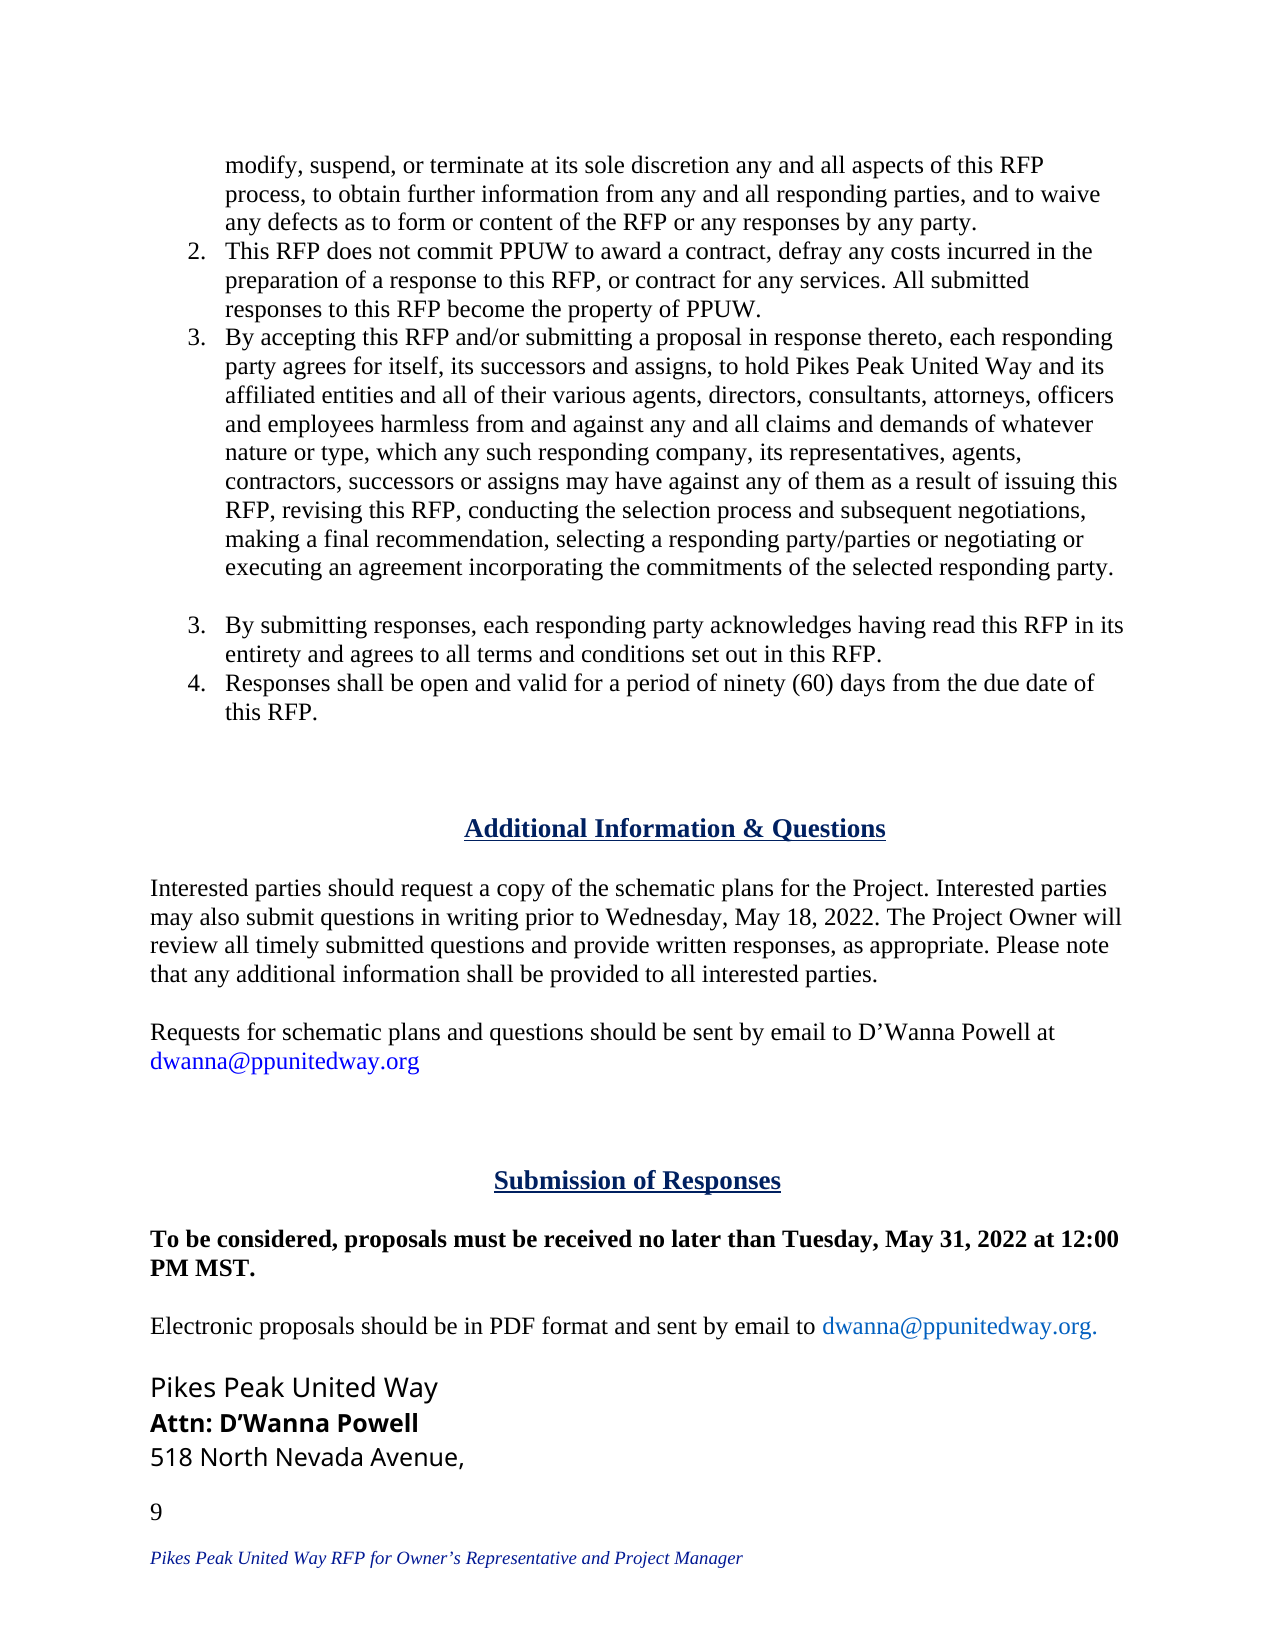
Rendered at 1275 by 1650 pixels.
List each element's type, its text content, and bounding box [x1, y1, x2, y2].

text Attn: D’Wanna Powell [150, 1406, 1125, 1440]
list By submitting responses, each responding party acknowledges having read this RFP in its entirety and agrees to all terms and conditions set out in this RFP. [187, 610, 1125, 668]
text Interested parties should request a copy of the schematic plans for the Project. Interested parties may also submit questions in writing prior to Wednesday, May 18, 2022. The Project Owner will review all timely submitted questions and provide written responses, as appropriate. Please note that any additional information shall be provided to all interested parties. [150, 873, 1125, 988]
text Submission of Responses [150, 1164, 1125, 1195]
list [187, 150, 1125, 236]
text 518 North Nevada Avenue, [150, 1440, 1125, 1474]
text Pikes Peak United Way [150, 1369, 1125, 1406]
text To be considered, proposals must be received no later than Tuesday, May 31, 2022 at 12:00 PM MST. [150, 1224, 1125, 1282]
text Requests for schematic plans and questions should be sent by email to D’Wanna Powell at dwanna@ppunitedway.org [150, 1017, 1125, 1074]
list By accepting this RFP and/or submitting a proposal in response thereto, each responding party agrees for itself, its successors and assigns, to hold Pikes Peak United Way and its affiliated entities and all of their various agents, directors, consultants, attorneys, officers and employees harmless from and against any and all claims and demands of whatever nature or type, which any such responding company, its representatives, agents, contractors, successors or assigns may have against any of them as a result of issuing this RFP, revising this RFP, conducting the selection process and subsequent negotiations, making a final recommendation, selecting a responding party/parties or negotiating or executing an agreement incorporating the commitments of the selected responding party. [187, 322, 1125, 581]
text Electronic proposals should be in PDF format and sent by email to dwanna@ppunitedway.org. [150, 1311, 1125, 1340]
list Responses shall be open and valid for a period of ninety (60) days from the due date of this RFP. [187, 668, 1125, 725]
list This RFP does not commit PPUW to award a contract, defray any costs incurred in the preparation of a response to this RFP, or contract for any services. All submitted responses to this RFP become the property of PPUW. [187, 236, 1125, 322]
text Additional Information & Questions [225, 812, 1125, 844]
